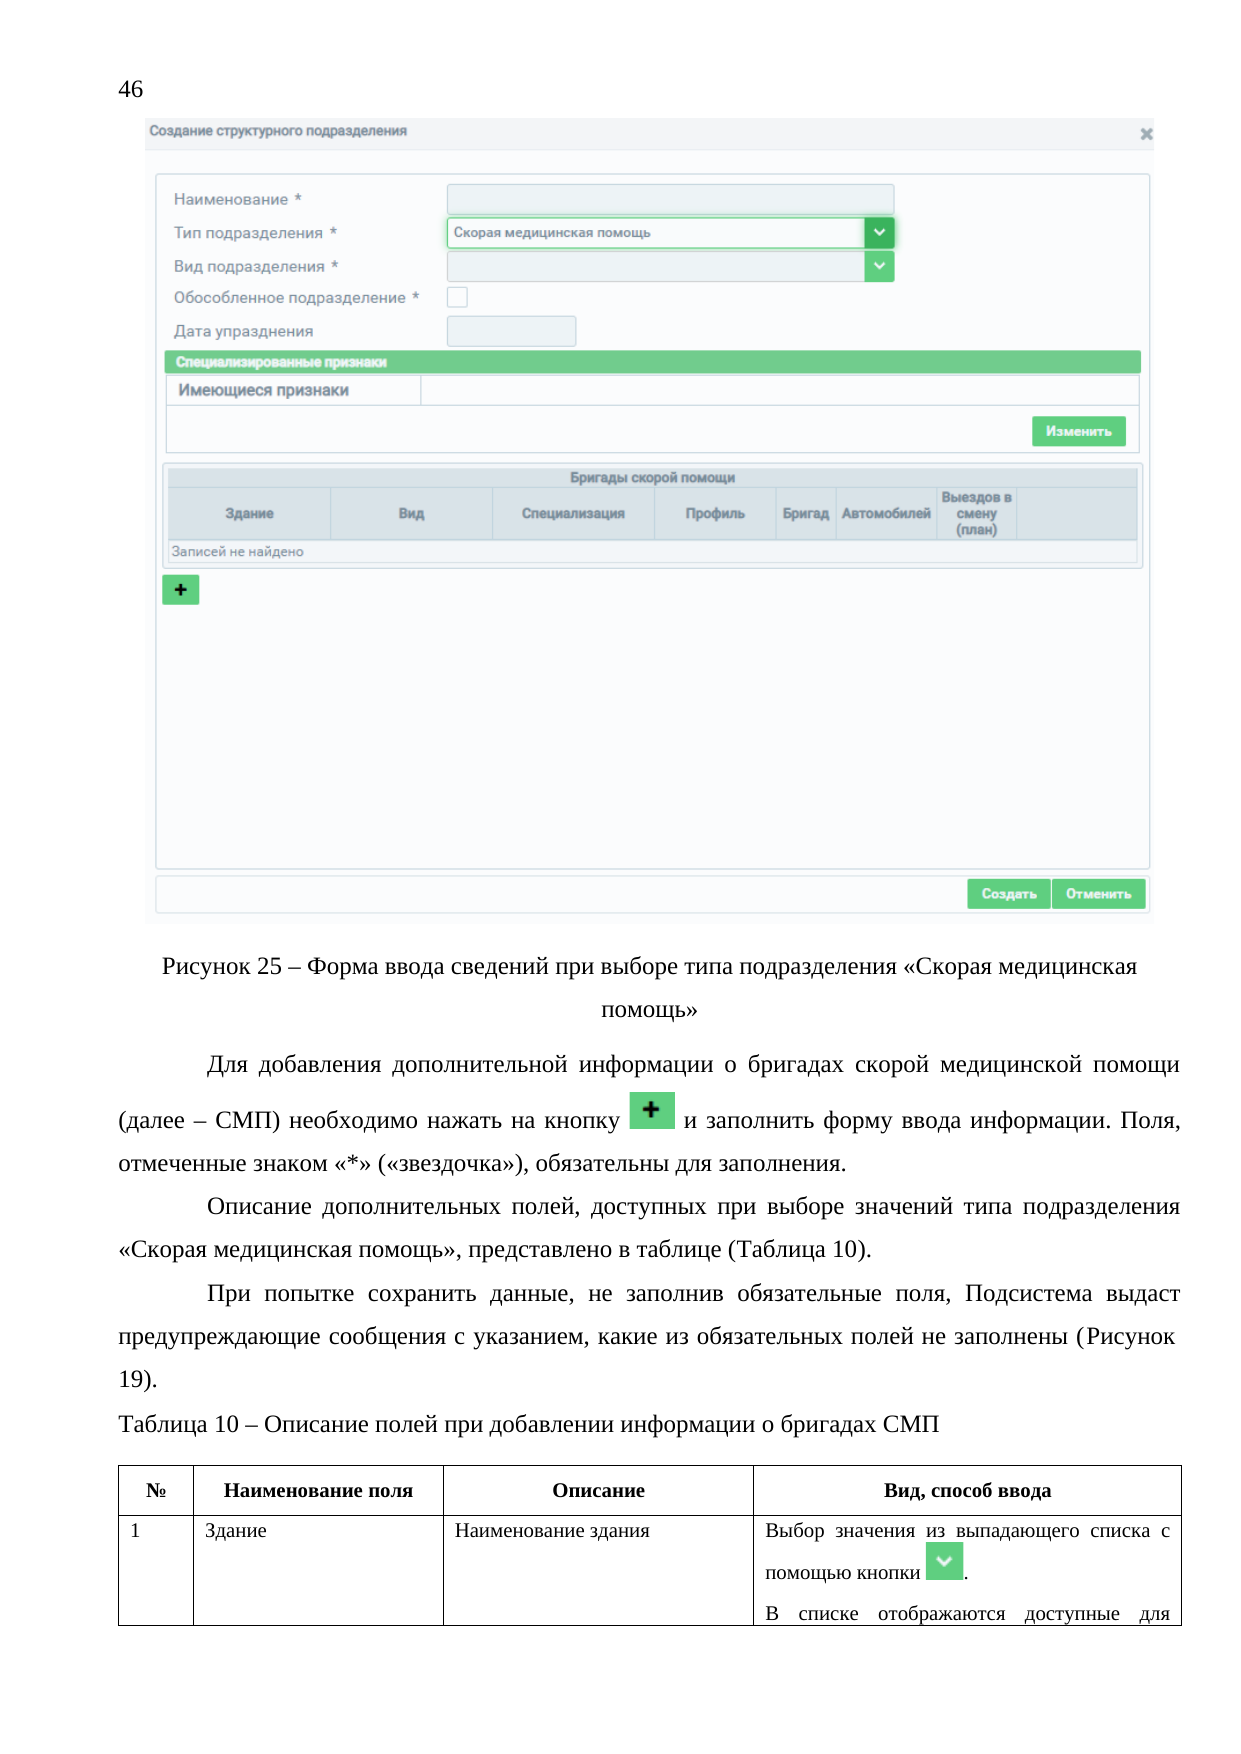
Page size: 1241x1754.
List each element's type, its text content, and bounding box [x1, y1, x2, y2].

text При попытке сохранить данные, не заполнив обязательные поля, Подсистема выдаст предупреждающие сообщения с указанием, какие из обязательных полей не заполнены (Рисунок 19). [118, 1278, 1181, 1393]
picture [629, 1092, 675, 1129]
table_cell Наименование здания [444, 1516, 753, 1625]
title Рисунок 25 – Форма ввода сведений при выборе типа подразделения «Скорая медицинская помощь» [118, 951, 1181, 1023]
table_header Описание [444, 1466, 753, 1515]
picture [145, 118, 1155, 924]
picture [925, 1542, 964, 1580]
table_cell Здание [194, 1516, 443, 1625]
table_header № [119, 1466, 193, 1515]
table_header Вид, способ ввода [754, 1466, 1181, 1515]
text Описание дополнительных полей, доступных при выборе значений типа подразделения «Скорая медицинская помощь», представлено в таблице (Таблица 10). [118, 1191, 1181, 1263]
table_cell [754, 1516, 1181, 1625]
table_header Наименование поля [194, 1466, 443, 1515]
text Для добавления дополнительной информации о бригадах скорой медицинской помощи (далее – СМП) необходимо нажать на кнопку и заполнить форму ввода информации. Поля, отмеченные знаком «*» («звездочка»), обязательны для заполнения. [118, 1049, 1181, 1177]
table_cell 1 [119, 1516, 193, 1625]
title Таблица 10 – Описание полей при добавлении информации о бригадах СМП [118, 1409, 1181, 1438]
